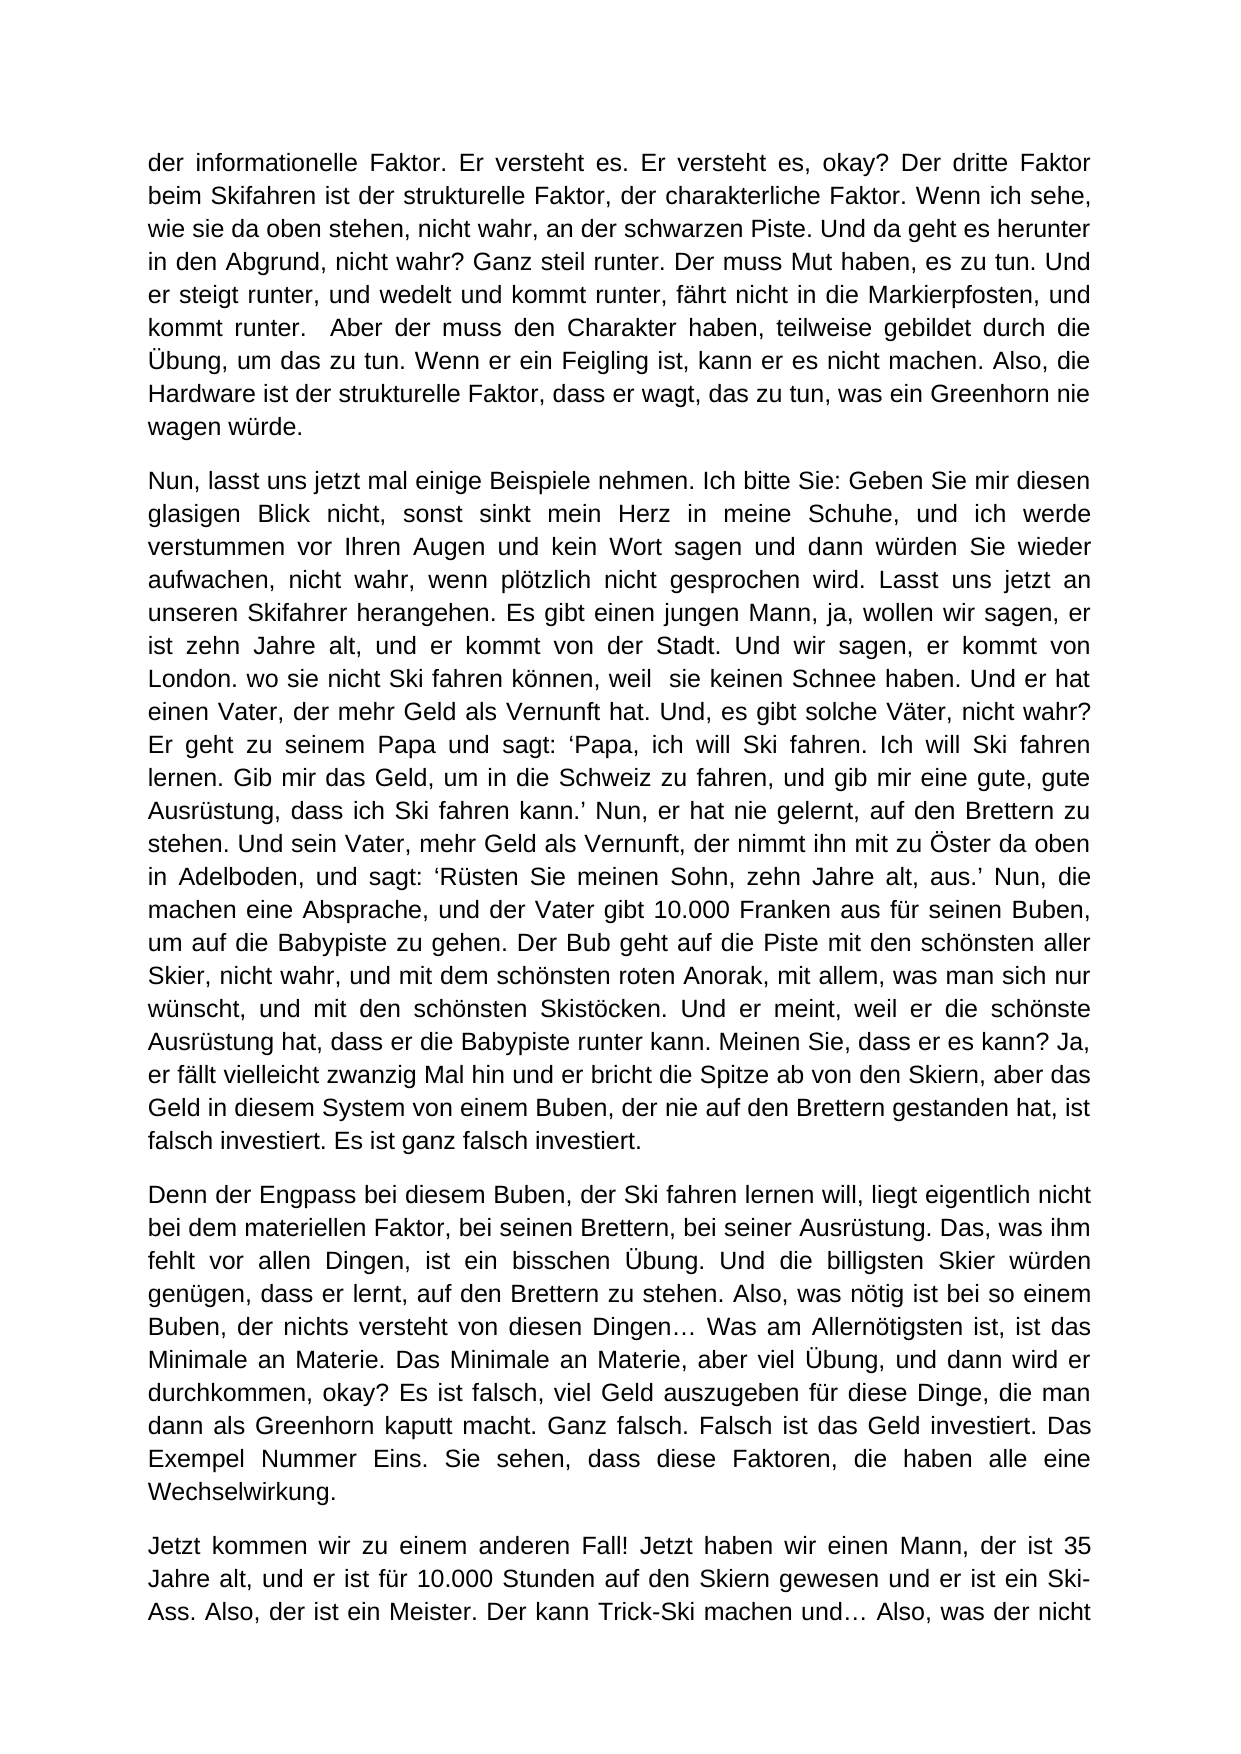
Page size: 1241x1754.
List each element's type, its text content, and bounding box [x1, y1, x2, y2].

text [148, 148, 1093, 441]
text Nun, lasst uns jetzt mal einige Beispiele nehmen. Ich bitte Sie: Geben Sie mir diesen glasigen Blick nicht, sonst sinkt mein Herz in meine Schuhe, und ich werde verstummen vor Ihren Augen und kein Wort sagen und dann würden Sie wieder aufwachen, nicht wahr, wenn plötzlich nicht gesprochen wird. Lasst uns jetzt an unseren Skifahrer herangehen. Es gibt einen jungen Mann, ja, wollen wir sagen, er ist zehn Jahre alt, und er kommt von der Stadt. Und wir sagen, er kommt von London. wo sie nicht Ski fahren können, weil sie keinen Schnee haben. Und er hat einen Vater, der mehr Geld als Vernunft hat. Und, es gibt solche Väter, nicht wahr? Er geht zu seinem Papa und sagt: ‘Papa, ich will Ski fahren. Ich will Ski fahren lernen. Gib mir das Geld, um in die Schweiz zu fahren, und gib mir eine gute, gute Ausrüstung, dass ich Ski fahren kann.’ Nun, er hat nie gelernt, auf den Brettern zu stehen. Und sein Vater, mehr Geld als Vernunft, der nimmt ihn mit zu Öster da oben in Adelboden, und sagt: ‘Rüsten Sie meinen Sohn, zehn Jahre alt, aus.’ Nun, die machen eine Absprache, und der Vater gibt 10.000 Franken aus für seinen Buben, um auf die Babypiste zu gehen. Der Bub geht auf die Piste mit den schönsten aller Skier, nicht wahr, und mit dem schönsten roten Anorak, mit allem, was man sich nur wünscht, und mit den schönsten Skistöcken. Und er meint, weil er die schönste Ausrüstung hat, dass er die Babypiste runter kann. Meinen Sie, dass er es kann? Ja, er fällt vielleicht zwanzig Mal hin und er bricht die Spitze ab von den Skiern, aber das Geld in diesem System von einem Buben, der nie auf den Brettern gestanden hat, ist falsch investiert. Es ist ganz falsch investiert. [148, 466, 1093, 1155]
text Denn der Engpass bei diesem Buben, der Ski fahren lernen will, liegt eigentlich nicht bei dem materiellen Faktor, bei seinen Brettern, bei seiner Ausrüstung. Das, was ihm fehlt vor allen Dingen, ist ein bisschen Übung. Und die billigsten Skier würden genügen, dass er lernt, auf den Brettern zu stehen. Also, was nötig ist bei so einem Buben, der nichts versteht von diesen Dingen… Was am Allernötigsten ist, ist das Minimale an Materie. Das Minimale an Materie, aber viel Übung, und dann wird er durchkommen, okay? Es ist falsch, viel Geld auszugeben für diese Dinge, die man dann als Greenhorn kaputt macht. Ganz falsch. Falsch ist das Geld investiert. Das Exempel Nummer Eins. Sie sehen, dass diese Faktoren, die haben alle eine Wechselwirkung. [148, 1180, 1093, 1506]
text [148, 1531, 1093, 1626]
